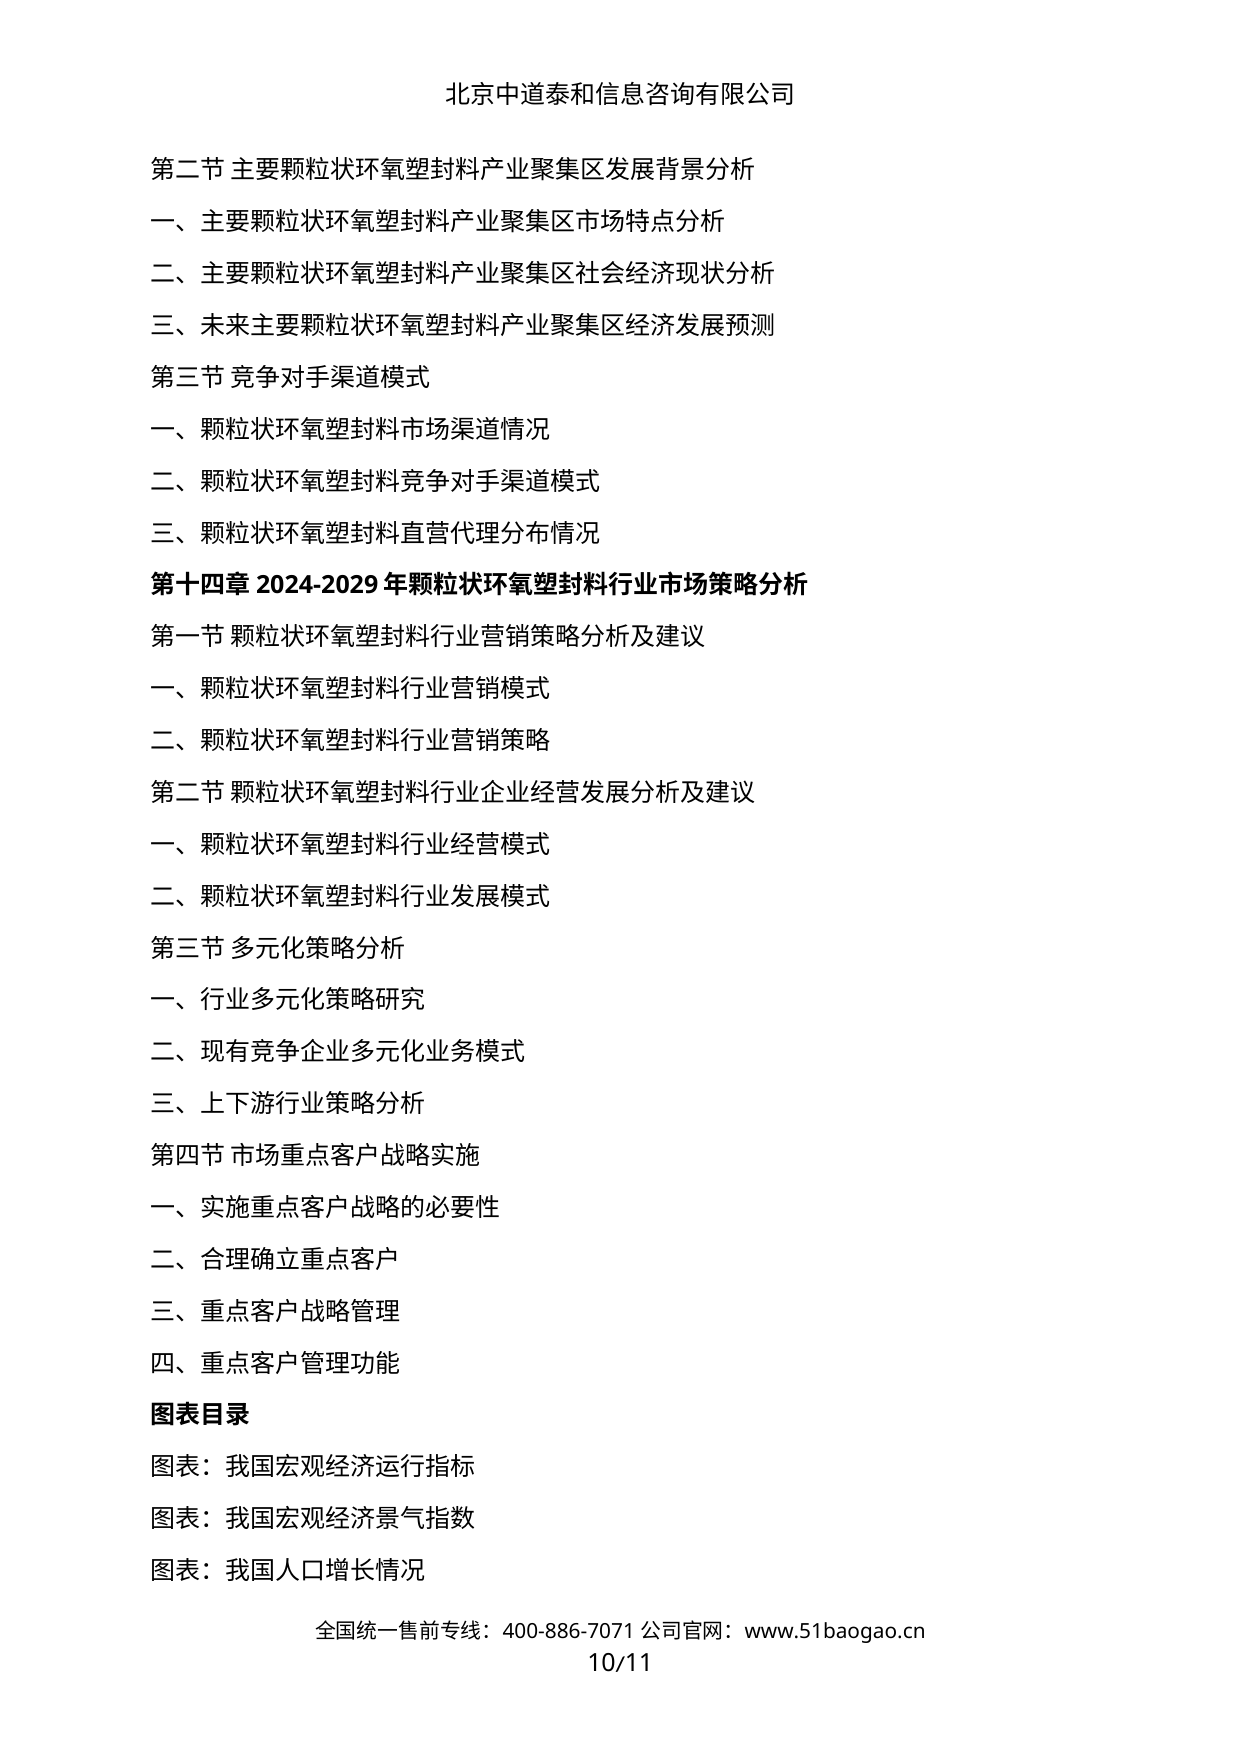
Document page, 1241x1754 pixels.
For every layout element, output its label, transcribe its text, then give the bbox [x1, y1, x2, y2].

text 二、合理确立重点客户 [150, 1239, 1090, 1276]
text 二、颗粒状环氧塑封料行业发展模式 [150, 876, 1090, 912]
text 二、颗粒状环氧塑封料竞争对手渠道模式 [150, 461, 1090, 497]
text 一、颗粒状环氧塑封料市场渠道情况 [150, 409, 1090, 446]
text 二、现有竞争企业多元化业务模式 [150, 1032, 1090, 1068]
text 三、未来主要颗粒状环氧塑封料产业聚集区经济发展预测 [150, 306, 1090, 342]
text 一、颗粒状环氧塑封料行业营销模式 [150, 669, 1090, 705]
text 第一节 颗粒状环氧塑封料行业营销策略分析及建议 [150, 617, 1090, 653]
text 三、上下游行业策略分析 [150, 1084, 1090, 1120]
text 二、主要颗粒状环氧塑封料产业聚集区社会经济现状分析 [150, 254, 1090, 290]
text 四、重点客户管理功能 [150, 1343, 1090, 1379]
text 图表目录 [150, 1395, 1090, 1431]
text 图表：我国人口增长情况 [150, 1551, 1090, 1587]
text 一、颗粒状环氧塑封料行业经营模式 [150, 824, 1090, 861]
text 第三节 竞争对手渠道模式 [150, 357, 1090, 394]
text 一、实施重点客户战略的必要性 [150, 1187, 1090, 1224]
text 二、颗粒状环氧塑封料行业营销策略 [150, 721, 1090, 757]
text 图表：我国宏观经济运行指标 [150, 1447, 1090, 1483]
text 第二节 主要颗粒状环氧塑封料产业聚集区发展背景分析 [150, 150, 1090, 186]
text 一、行业多元化策略研究 [150, 980, 1090, 1016]
text 第四节 市场重点客户战略实施 [150, 1136, 1090, 1172]
text 第二节 颗粒状环氧塑封料行业企业经营发展分析及建议 [150, 772, 1090, 809]
text 图表：我国宏观经济景气指数 [150, 1499, 1090, 1535]
text 一、主要颗粒状环氧塑封料产业聚集区市场特点分析 [150, 202, 1090, 238]
text 三、重点客户战略管理 [150, 1291, 1090, 1327]
text 第三节 多元化策略分析 [150, 928, 1090, 964]
text 三、颗粒状环氧塑封料直营代理分布情况 [150, 513, 1090, 549]
text 第十四章 2024-2029年颗粒状环氧塑封料行业市场策略分析 [150, 565, 1090, 601]
